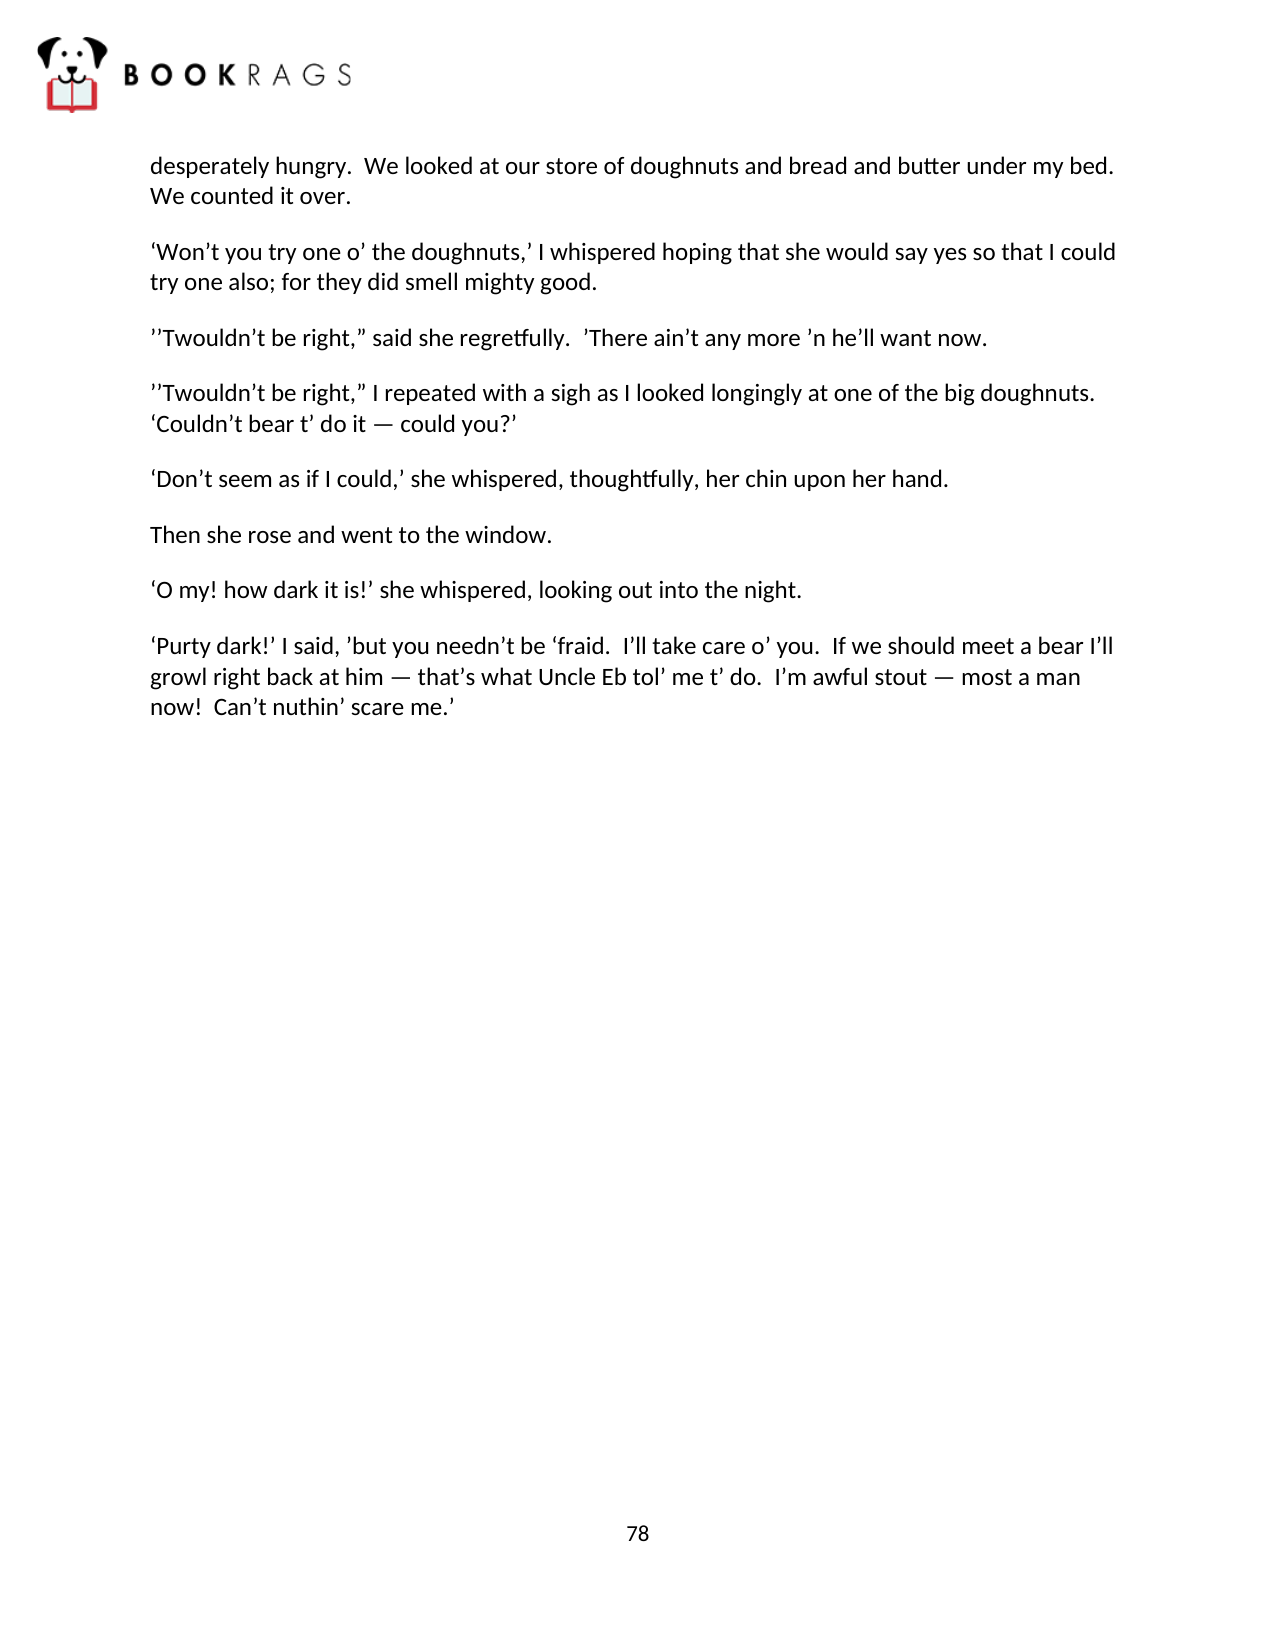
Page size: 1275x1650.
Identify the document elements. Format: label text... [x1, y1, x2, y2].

text ’’Twouldn’t be right,” said she regretfully. ’There ain’t any more ’n he’ll want now. [150, 322, 1125, 353]
text ‘O my! how dark it is!’ she whispered, looking out into the night. [150, 575, 1125, 605]
text ‘Don’t seem as if I could,’ she whispered, thoughtfully, her chin upon her hand. [150, 464, 1125, 494]
text Then she rose and went to the window. [150, 519, 1125, 550]
text ‘Purty dark!’ I said, ’but you needn’t be ‘fraid. I’ll take care o’ you. If we should meet a bear I’ll growl right back at him — that’s what Uncle Eb tol’ me t’ do. I’m awful stout — most a man now! Can’t nuthin’ scare me.’ [150, 630, 1125, 722]
text ‘Won’t you try one o’ the doughnuts,’ I whispered hoping that she would say yes so that I could try one also; for they did smell mighty good. [150, 236, 1125, 297]
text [150, 150, 1125, 211]
picture [37, 37, 351, 113]
text ’’Twouldn’t be right,” I repeated with a sigh as I looked longingly at one of the big doughnuts. ‘Couldn’t bear t’ do it — could you?’ [150, 378, 1125, 439]
